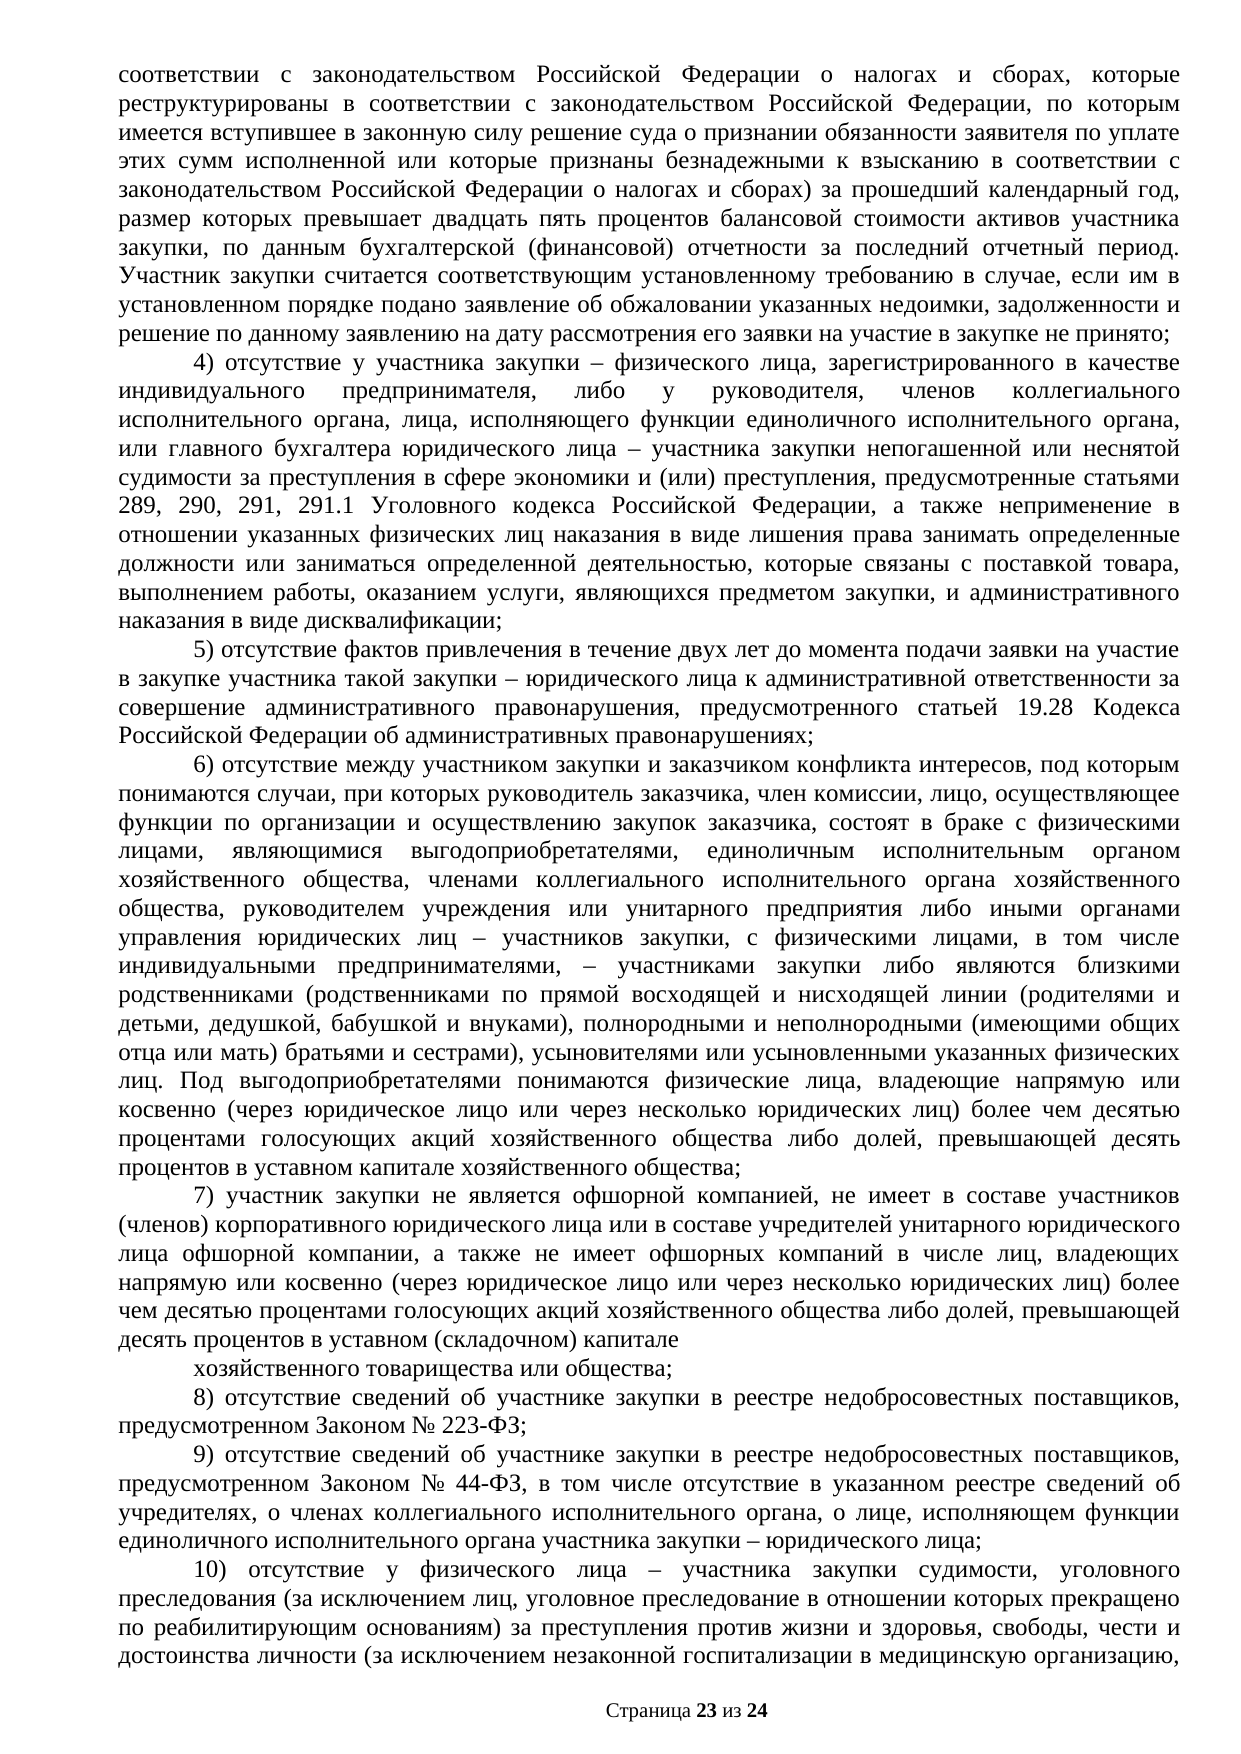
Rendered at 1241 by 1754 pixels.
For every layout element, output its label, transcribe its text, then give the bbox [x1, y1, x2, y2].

text 8) отсутствие сведений об участнике закупки в реестре недобросовестных поставщиков, предусмотренном Законом № 223-ФЗ; [118, 1382, 1181, 1439]
text 4) отсутствие у участника закупки – физического лица, зарегистрированного в качестве индивидуального предпринимателя, либо у руководителя, членов коллегиального исполнительного органа, лица, исполняющего функции единоличного исполнительного органа, или главного бухгалтера юридического лица – участника закупки непогашенной или неснятой судимости за преступления в сфере экономики и (или) преступления, предусмотренные статьями 289, 290, 291, 291.1 Уголовного кодекса Российской Федерации, а также неприменение в отношении указанных физических лиц наказания в виде лишения права занимать определенные должности или заниматься определенной деятельностью, которые связаны с поставкой товара, выполнением работы, оказанием услуги, являющихся предметом закупки, и административного наказания в виде дисквалификации; [118, 347, 1181, 634]
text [118, 59, 1181, 347]
text 5) отсутствие фактов привлечения в течение двух лет до момента подачи заявки на участие в закупке участника такой закупки – юридического лица к административной ответственности за совершение административного правонарушения, предусмотренного статьей 19.28 Кодекса Российской Федерации об административных правонарушениях; [118, 634, 1181, 749]
text 6) отсутствие между участником закупки и заказчиком конфликта интересов, под которым понимаются случаи, при которых руководитель заказчика, член комиссии, лицо, осуществляющее функции по организации и осуществлению закупок заказчика, состоят в браке с физическими лицами, являющимися выгодоприобретателями, единоличным исполнительным органом хозяйственного общества, членами коллегиального исполнительного органа хозяйственного общества, руководителем учреждения или унитарного предприятия либо иными органами управления юридических лиц – участников закупки, с физическими лицами, в том числе индивидуальными предпринимателями, – участниками закупки либо являются близкими родственниками (родственниками по прямой восходящей и нисходящей линии (родителями и детьми, дедушкой, бабушкой и внуками), полнородными и неполнородными (имеющими общих отца или мать) братьями и сестрами), усыновителями или усыновленными указанных физических лиц. Под выгодоприобретателями понимаются физические лица, владеющие напрямую или косвенно (через юридическое лицо или через несколько юридических лиц) более чем десятью процентами голосующих акций хозяйственного общества либо долей, превышающей десять процентов в уставном капитале хозяйственного общества; [118, 749, 1181, 1180]
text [118, 1554, 1181, 1669]
text 9) отсутствие сведений об участнике закупки в реестре недобросовестных поставщиков, предусмотренном Законом № 44-ФЗ, в том числе отсутствие в указанном реестре сведений об учредителях, о членах коллегиального исполнительного органа, о лице, исполняющем функции единоличного исполнительного органа участника закупки – юридического лица; [118, 1439, 1181, 1554]
text 7) участник закупки не является офшорной компанией, не имеет в составе участников (членов) корпоративного юридического лица или в составе учредителей унитарного юридического лица офшорной компании, а также не имеет офшорных компаний в числе лиц, владеющих напрямую или косвенно (через юридическое лицо или через несколько юридических лиц) более чем десятью процентами голосующих акций хозяйственного общества либо долей, превышающей десять процентов в уставном (складочном) капитале [118, 1180, 1181, 1353]
text хозяйственного товарищества или общества; [118, 1353, 1181, 1382]
